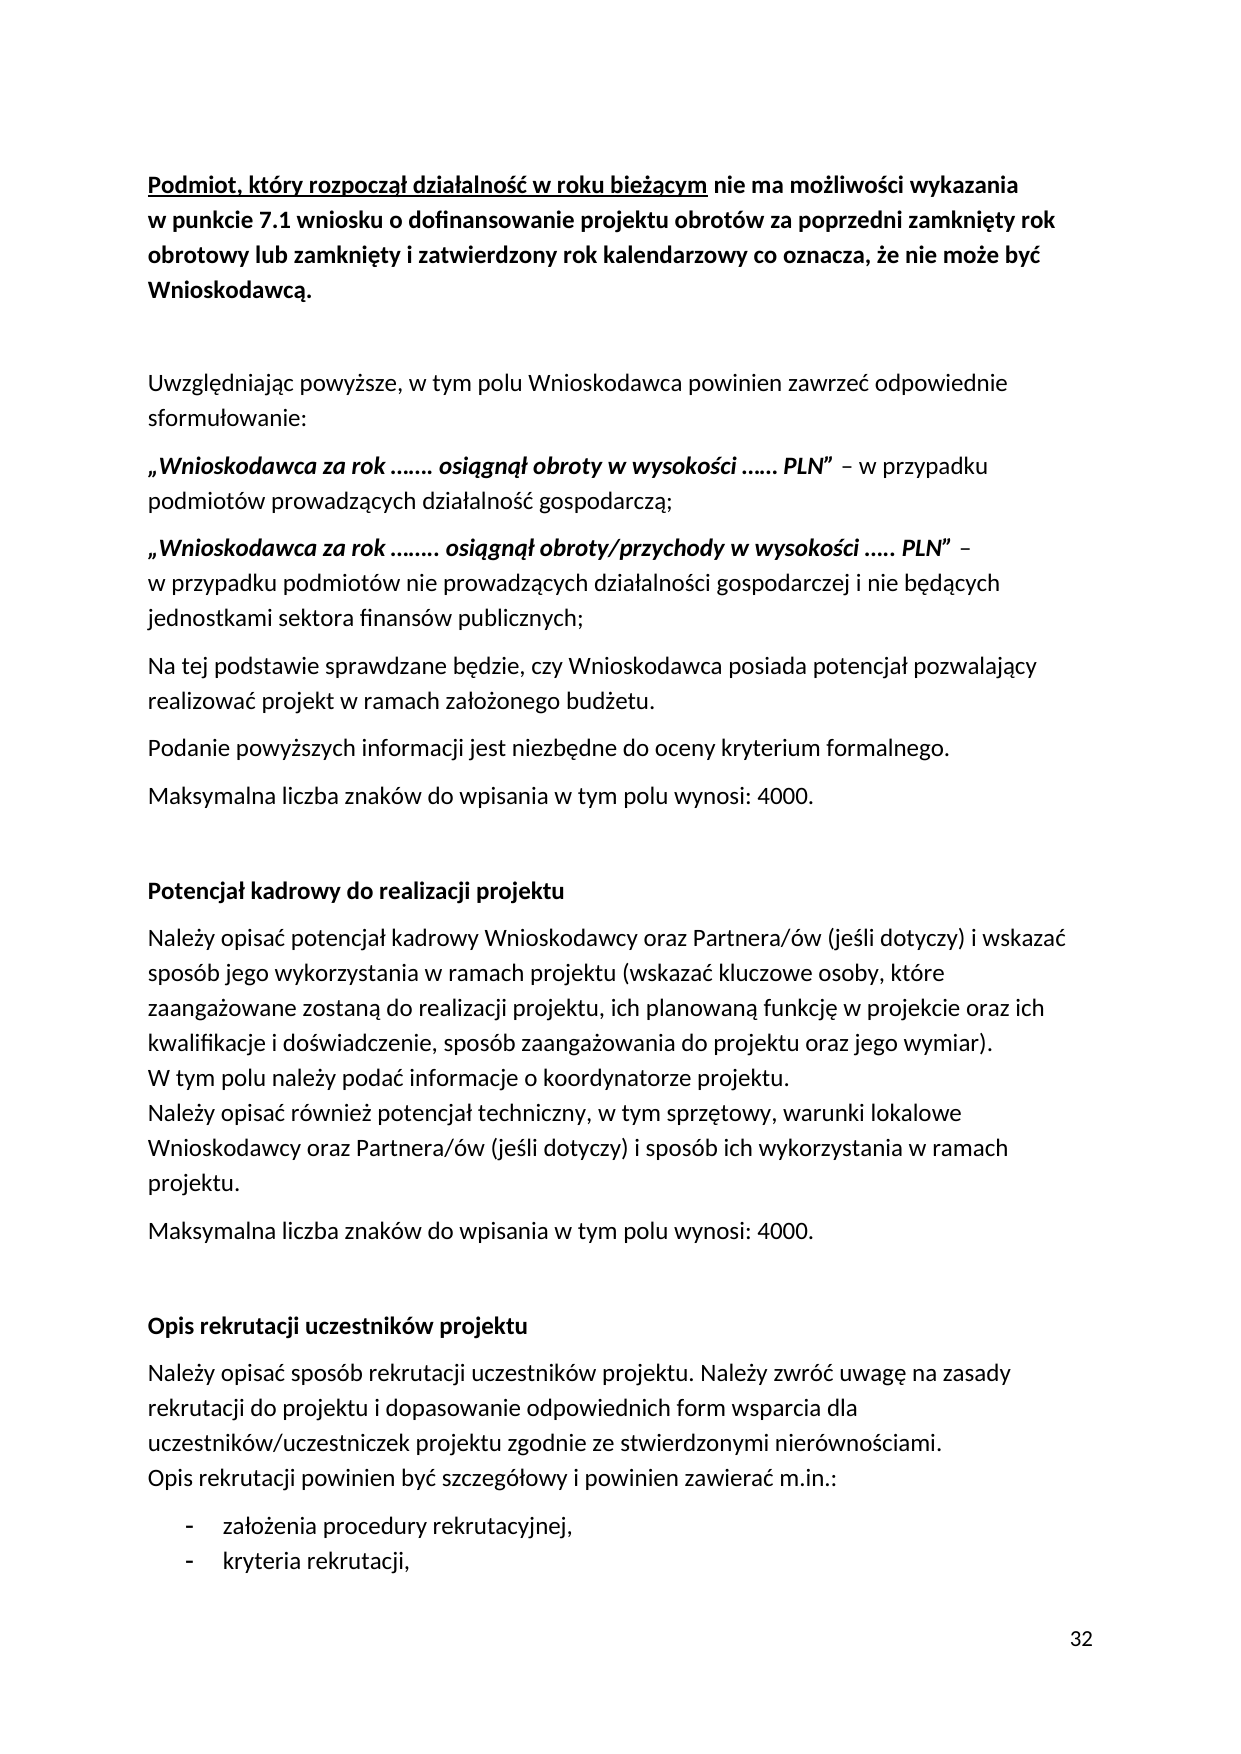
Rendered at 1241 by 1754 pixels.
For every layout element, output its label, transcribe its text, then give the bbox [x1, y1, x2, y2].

list „Wnioskodawca za rok …….. osiągnął obroty/przychody w wysokości ….. PLN” – w przypadku podmiotów nie prowadzących działalności gospodarczej i nie będących jednostkami sektora finansów publicznych; [148, 532, 1093, 633]
list kryteria rekrutacji, [185, 1545, 1093, 1576]
list Podmiot, który rozpoczął działalność w roku bieżącym nie ma możliwości wykazania w punkcie 7.1 wniosku o dofinansowanie projektu obrotów za poprzedni zamknięty rok obrotowy lub zamknięty i zatwierdzony rok kalendarzowy co oznacza, że nie może być Wnioskodawcą. [148, 169, 1093, 305]
list założenia procedury rekrutacyjnej, [185, 1510, 1093, 1541]
list Uwzględniając powyższe, w tym polu Wnioskodawca powinien zawrzeć odpowiednie sformułowanie: [148, 367, 1093, 433]
text Opis rekrutacji powinien być szczegółowy i powinien zawierać m.in.: [148, 1462, 1093, 1493]
text Opis rekrutacji uczestników projektu [148, 1310, 1093, 1341]
text Należy opisać sposób rekrutacji uczestników projektu. Należy zwróć uwagę na zasady rekrutacji do projektu i dopasowanie odpowiednich form wsparcia dla uczestników/uczestniczek projektu zgodnie ze stwierdzonymi nierównościami. [148, 1357, 1093, 1458]
list Maksymalna liczba znaków do wpisania w tym polu wynosi: 4000. [148, 780, 1093, 811]
text Potencjał kadrowy do realizacji projektu [148, 875, 1093, 906]
text Maksymalna liczba znaków do wpisania w tym polu wynosi: 4000. [148, 1215, 1093, 1246]
list Należy opisać potencjał kadrowy Wnioskodawcy oraz Partnera/ów (jeśli dotyczy) i wskazać sposób jego wykorzystania w ramach projektu (wskazać kluczowe osoby, które zaangażowane zostaną do realizacji projektu, ich planowaną funkcję w projekcie oraz ich kwalifikacje i doświadczenie, sposób zaangażowania do projektu oraz jego wymiar). W tym polu należy podać informacje o koordynatorze projektu. [148, 922, 1093, 1093]
list „Wnioskodawca za rok ……. osiągnął obroty w wysokości …… PLN” – w przypadku podmiotów prowadzących działalność gospodarczą; [148, 450, 1093, 516]
list Na tej podstawie sprawdzane będzie, czy Wnioskodawca posiada potencjał pozwalający realizować projekt w ramach założonego budżetu. [148, 650, 1093, 716]
list Podanie powyższych informacji jest niezbędne do oceny kryterium formalnego. [148, 732, 1093, 763]
list Należy opisać również potencjał techniczny, w tym sprzętowy, warunki lokalowe Wnioskodawcy oraz Partnera/ów (jeśli dotyczy) i sposób ich wykorzystania w ramach projektu. [148, 1097, 1093, 1198]
